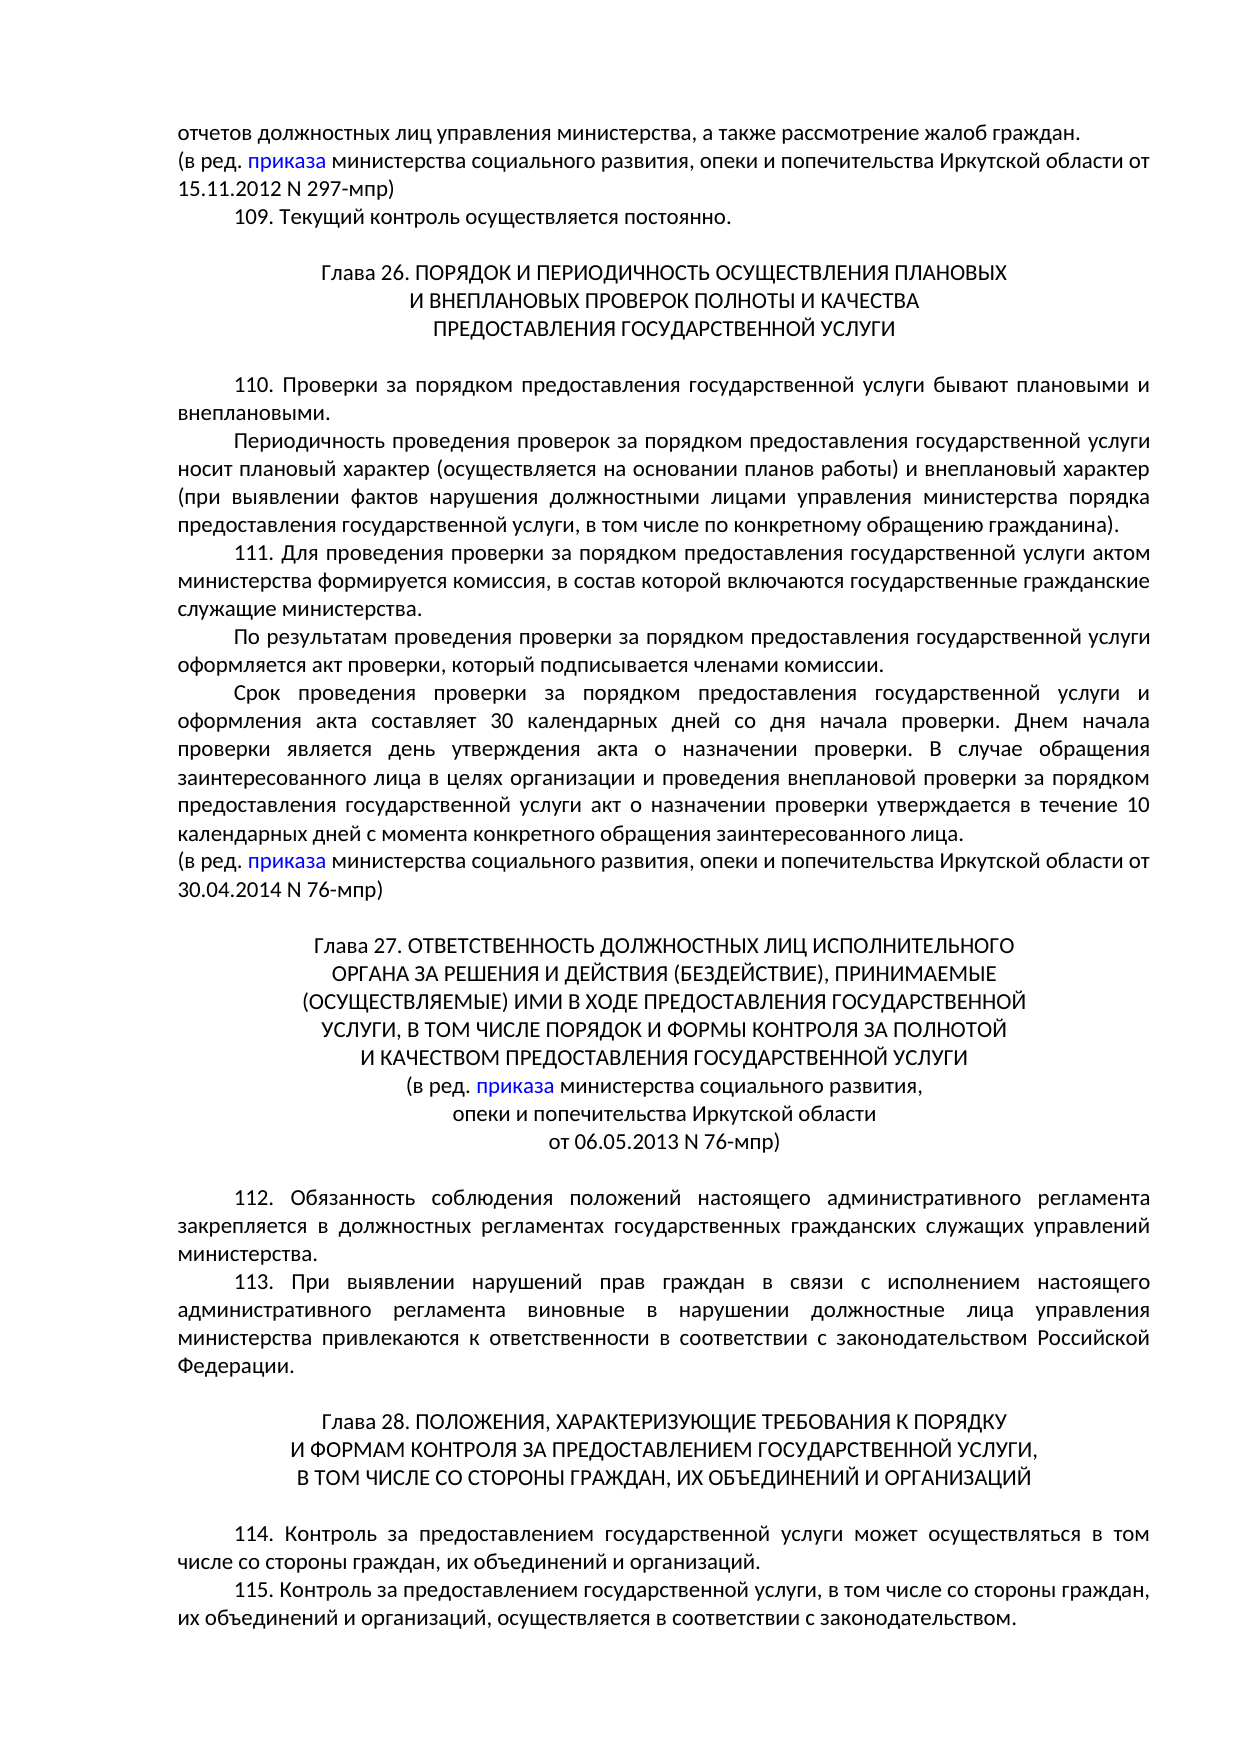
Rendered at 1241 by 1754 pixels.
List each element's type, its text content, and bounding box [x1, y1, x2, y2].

text 110. Проверки за порядком предоставления государственной услуги бывают плановыми и внеплановыми. [177, 370, 1152, 426]
text ОРГАНА ЗА РЕШЕНИЯ И ДЕЙСТВИЯ (БЕЗДЕЙСТВИЕ), ПРИНИМАЕМЫЕ [177, 959, 1152, 987]
text Глава 26. ПОРЯДОК И ПЕРИОДИЧНОСТЬ ОСУЩЕСТВЛЕНИЯ ПЛАНОВЫХ [177, 258, 1152, 286]
text И ВНЕПЛАНОВЫХ ПРОВЕРОК ПОЛНОТЫ И КАЧЕСТВА [177, 286, 1152, 314]
text УСЛУГИ, В ТОМ ЧИСЛЕ ПОРЯДОК И ФОРМЫ КОНТРОЛЯ ЗА ПОЛНОТОЙ [177, 1015, 1152, 1043]
text Глава 27. ОТВЕТСТВЕННОСТЬ ДОЛЖНОСТНЫХ ЛИЦ ИСПОЛНИТЕЛЬНОГО [177, 931, 1152, 959]
text 113. При выявлении нарушений прав граждан в связи с исполнением настоящего административного регламента виновные в нарушении должностные лица управления министерства привлекаются к ответственности в соответствии с законодательством Российской Федерации. [177, 1267, 1152, 1379]
text 114. Контроль за предоставлением государственной услуги может осуществляться в том числе со стороны граждан, их объединений и организаций. [177, 1519, 1152, 1575]
text В ТОМ ЧИСЛЕ СО СТОРОНЫ ГРАЖДАН, ИХ ОБЪЕДИНЕНИЙ И ОРГАНИЗАЦИЙ [177, 1463, 1152, 1491]
text 109. Текущий контроль осуществляется постоянно. [177, 202, 1152, 230]
text (в ред. приказа министерства социального развития, опеки и попечительства Иркутской области от 30.04.2014 N 76-мпр) [177, 847, 1152, 903]
text ПРЕДОСТАВЛЕНИЯ ГОСУДАРСТВЕННОЙ УСЛУГИ [177, 314, 1152, 342]
text опеки и попечительства Иркутской области [177, 1099, 1152, 1127]
text Периодичность проведения проверок за порядком предоставления государственной услуги носит плановый характер (осуществляется на основании планов работы) и внеплановый характер (при выявлении фактов нарушения должностными лицами управления министерства порядка предоставления государственной услуги, в том числе по конкретному обращению гражданина). [177, 426, 1152, 538]
text 112. Обязанность соблюдения положений настоящего административного регламента закрепляется в должностных регламентах государственных гражданских служащих управлений министерства. [177, 1183, 1152, 1267]
text По результатам проведения проверки за порядком предоставления государственной услуги оформляется акт проверки, который подписывается членами комиссии. [177, 622, 1152, 678]
text Срок проведения проверки за порядком предоставления государственной услуги и оформления акта составляет 30 календарных дней со дня начала проверки. Днем начала проверки является день утверждения акта о назначении проверки. В случае обращения заинтересованного лица в целях организации и проведения внеплановой проверки за порядком предоставления государственной услуги акт о назначении проверки утверждается в течение 10 календарных дней с момента конкретного обращения заинтересованного лица. [177, 678, 1152, 847]
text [177, 118, 1152, 146]
text 111. Для проведения проверки за порядком предоставления государственной услуги актом министерства формируется комиссия, в состав которой включаются государственные гражданские служащие министерства. [177, 538, 1152, 622]
text (ОСУЩЕСТВЛЯЕМЫЕ) ИМИ В ХОДЕ ПРЕДОСТАВЛЕНИЯ ГОСУДАРСТВЕННОЙ [177, 987, 1152, 1015]
text И ФОРМАМ КОНТРОЛЯ ЗА ПРЕДОСТАВЛЕНИЕМ ГОСУДАРСТВЕННОЙ УСЛУГИ, [177, 1435, 1152, 1463]
text Глава 28. ПОЛОЖЕНИЯ, ХАРАКТЕРИЗУЮЩИЕ ТРЕБОВАНИЯ К ПОРЯДКУ [177, 1407, 1152, 1435]
text (в ред. приказа министерства социального развития, [177, 1071, 1152, 1099]
text И КАЧЕСТВОМ ПРЕДОСТАВЛЕНИЯ ГОСУДАРСТВЕННОЙ УСЛУГИ [177, 1043, 1152, 1071]
text от 06.05.2013 N 76-мпр) [177, 1127, 1152, 1155]
text (в ред. приказа министерства социального развития, опеки и попечительства Иркутской области от 15.11.2012 N 297-мпр) [177, 146, 1152, 202]
text 115. Контроль за предоставлением государственной услуги, в том числе со стороны граждан, их объединений и организаций, осуществляется в соответствии с законодательством. [177, 1575, 1152, 1631]
